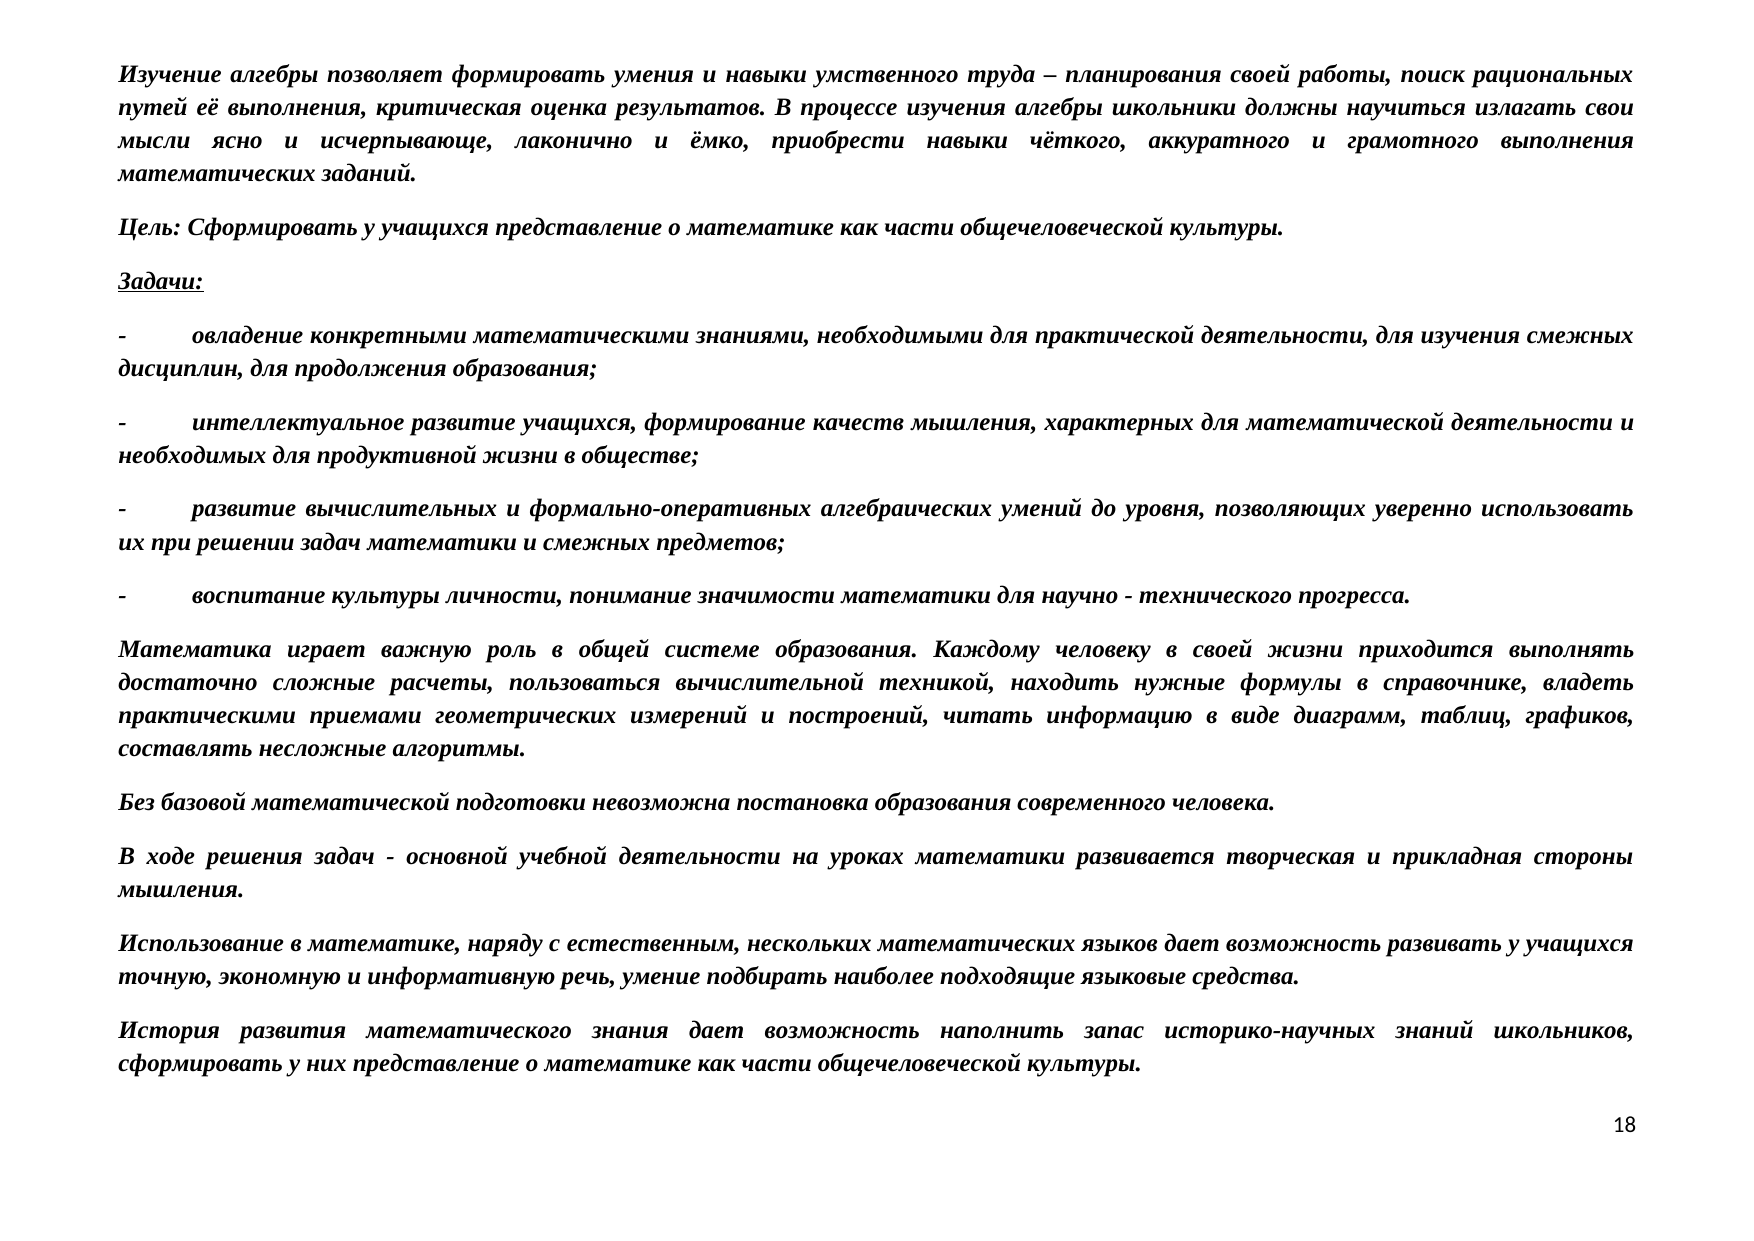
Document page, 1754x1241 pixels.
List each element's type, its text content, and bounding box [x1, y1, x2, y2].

text Цель: Сформировать у учащихся представление о математике как части общечеловеческой культуры. [118, 212, 1636, 241]
list интеллектуальное развитие учащихся, формирование качеств мышления, характерных для математической деятельности и необходимых для продуктивной жизни в обществе; [118, 407, 1636, 468]
text В ходе решения задач - основной учебной деятельности на уроках математики развивается творческая и прикладная стороны мышления. [118, 841, 1636, 903]
text Задачи: [118, 266, 1636, 295]
text Без базовой математической подготовки невозможна постановка образования современного человека. [118, 787, 1636, 816]
list овладение конкретными математическими знаниями, необходимыми для практической деятельности, для изучения смежных дисциплин, для продолжения образования; [118, 320, 1636, 382]
list развитие вычислительных и формально-оперативных алгебраических умений до уровня, позволяющих уверенно использовать их при решении задач математики и смежных предметов; [118, 493, 1636, 555]
list воспитание культуры личности, понимание значимости математики для научно - технического прогресса. [118, 580, 1636, 609]
text История развития математического знания дает возможность наполнить запас историко-научных знаний школьников, сформировать у них представление о математике как части общечеловеческой культуры. [118, 1015, 1636, 1077]
text Изучение алгебры позволяет формировать умения и навыки умственного труда – планирования своей работы, поиск рациональных путей её выполнения, критическая оценка результатов. В процессе изучения алгебры школьники должны научиться излагать свои мысли ясно и исчерпывающе, лаконично и ёмко, приобрести навыки чёткого, аккуратного и грамотного выполнения математических заданий. [118, 59, 1636, 187]
text Использование в математике, наряду с естественным, нескольких математических языков дает возможность развивать у учащихся точную, экономную и информативную речь, умение подбирать наиболее подходящие языковые средства. [118, 928, 1636, 990]
text Математика играет важную роль в общей системе образования. Каждому человеку в своей жизни приходится выполнять достаточно сложные расчеты, пользоваться вычислительной техникой, находить нужные формулы в справочнике, владеть практическими приемами геометрических измерений и построений, читать информацию в виде диаграмм, таблиц, графиков, составлять несложные алгоритмы. [118, 634, 1636, 762]
